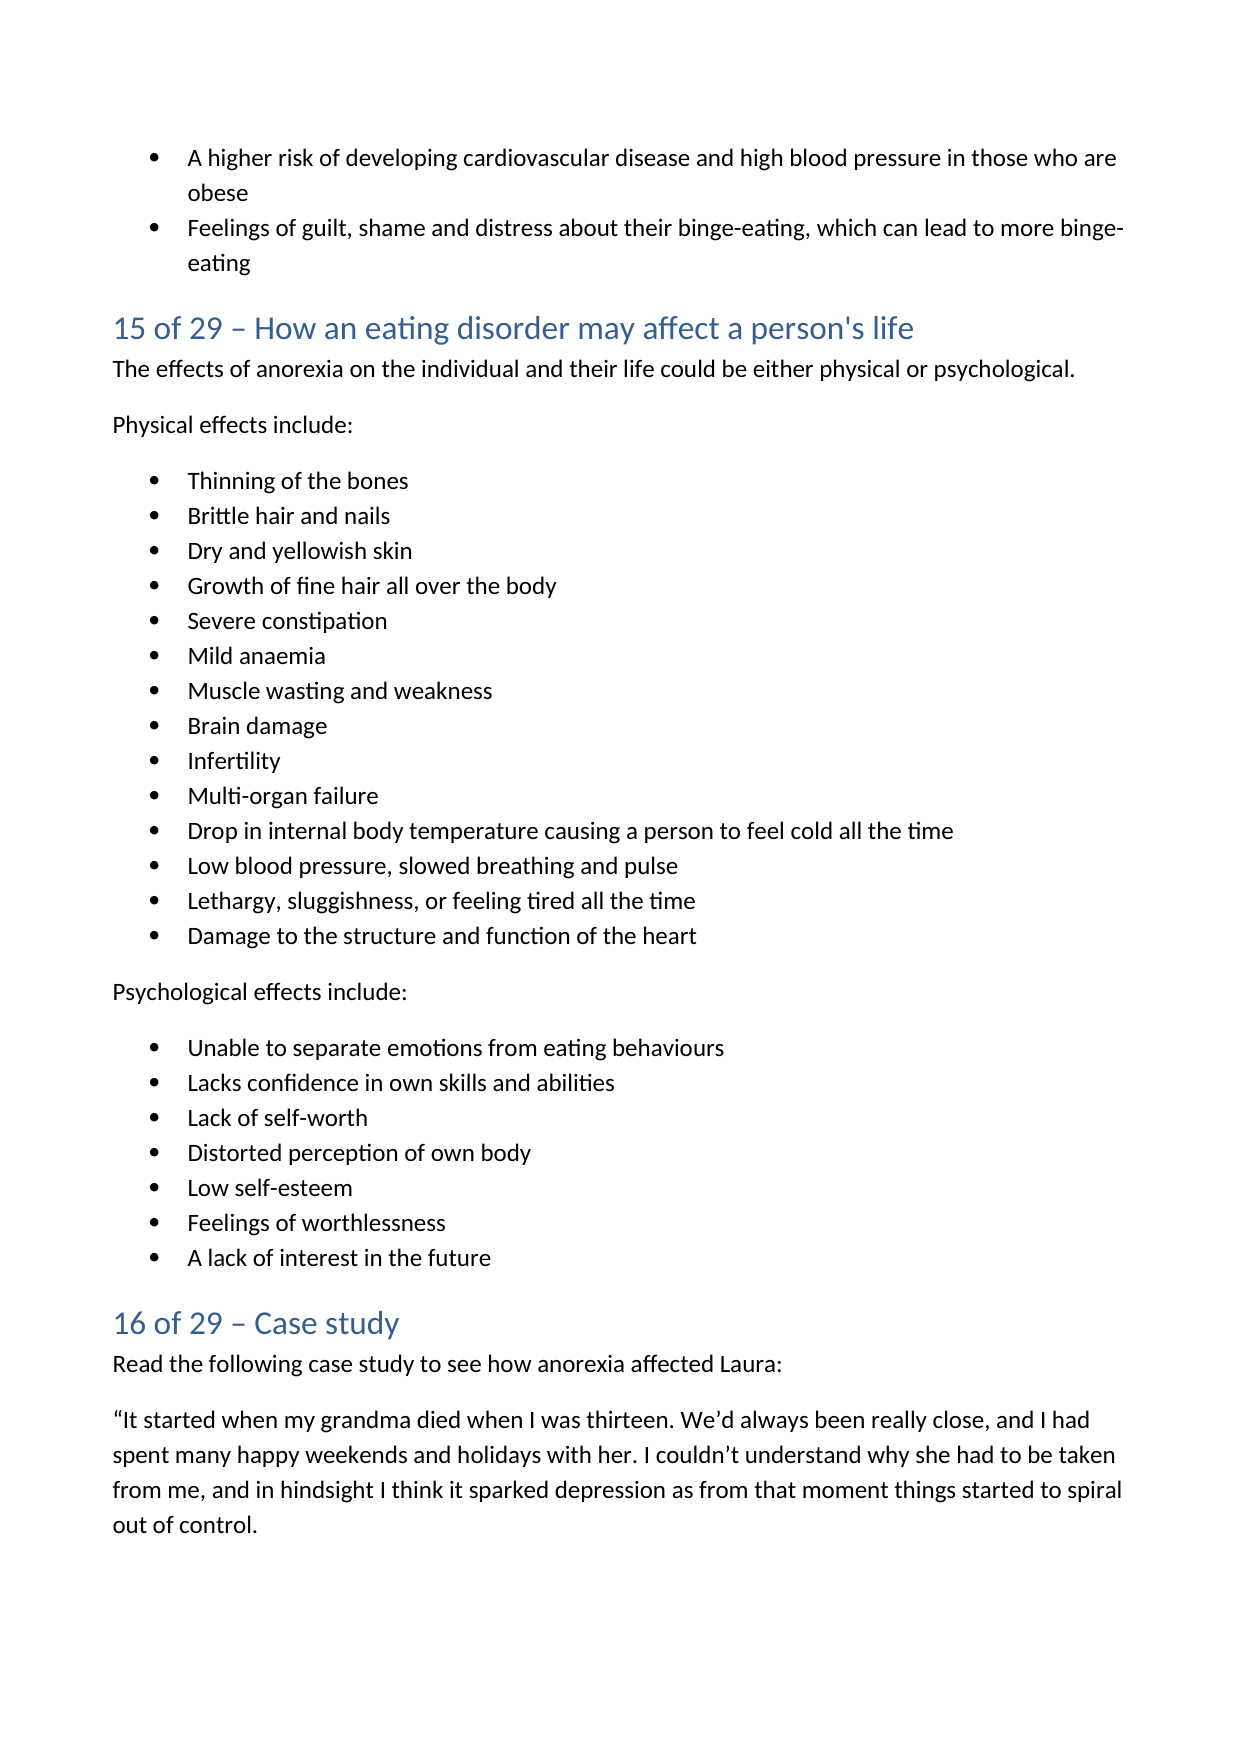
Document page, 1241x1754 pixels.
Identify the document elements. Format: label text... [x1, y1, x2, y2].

list Brain damage [150, 710, 1128, 741]
list Unable to separate emotions from eating behaviours [150, 1032, 1128, 1062]
text Psychological effects include: [112, 976, 1128, 1007]
list Distorted perception of own body [150, 1137, 1128, 1167]
list Lack of self-worth [150, 1102, 1128, 1132]
list Drop in internal body temperature causing a person to feel cold all the time [150, 815, 1128, 846]
text Read the following case study to see how anorexia affected Laura: [112, 1349, 1128, 1379]
list Growth of fine hair all over the body [150, 570, 1128, 601]
list Thinning of the bones [150, 465, 1128, 496]
list A higher risk of developing cardiovascular disease and high blood pressure in those who are obese [150, 142, 1128, 207]
list Damage to the structure and function of the heart [150, 920, 1128, 951]
text “It started when my grandma died when I was thirteen. We’d always been really close, and I had spent many happy weekends and holidays with her. I couldn’t understand why she had to be taken from me, and in hindsight I think it sparked depression as from that moment things started to spiral out of control. [112, 1404, 1128, 1540]
list Brittle hair and nails [150, 500, 1128, 531]
subtitle 15 of 29 – How an eating disorder may affect a person's life [112, 307, 1128, 347]
list Multi-organ failure [150, 780, 1128, 811]
subtitle 16 of 29 – Case study [112, 1302, 1128, 1343]
text The effects of anorexia on the individual and their life could be either physical or psychological. [112, 353, 1128, 384]
list Low blood pressure, slowed breathing and pulse [150, 850, 1128, 881]
list Low self-esteem [150, 1172, 1128, 1202]
list Lacks confidence in own skills and abilities [150, 1067, 1128, 1097]
list Feelings of worthlessness [150, 1207, 1128, 1237]
text Physical effects include: [112, 409, 1128, 440]
list Muscle wasting and weakness [150, 675, 1128, 706]
list Lethargy, sluggishness, or feeling tired all the time [150, 885, 1128, 916]
list Mild anaemia [150, 640, 1128, 671]
list Dry and yellowish skin [150, 535, 1128, 566]
list Severe constipation [150, 605, 1128, 636]
list A lack of interest in the future [150, 1242, 1128, 1272]
list Infertility [150, 745, 1128, 776]
list Feelings of guilt, shame and distress about their binge-eating, which can lead to more binge-eating [150, 212, 1128, 277]
